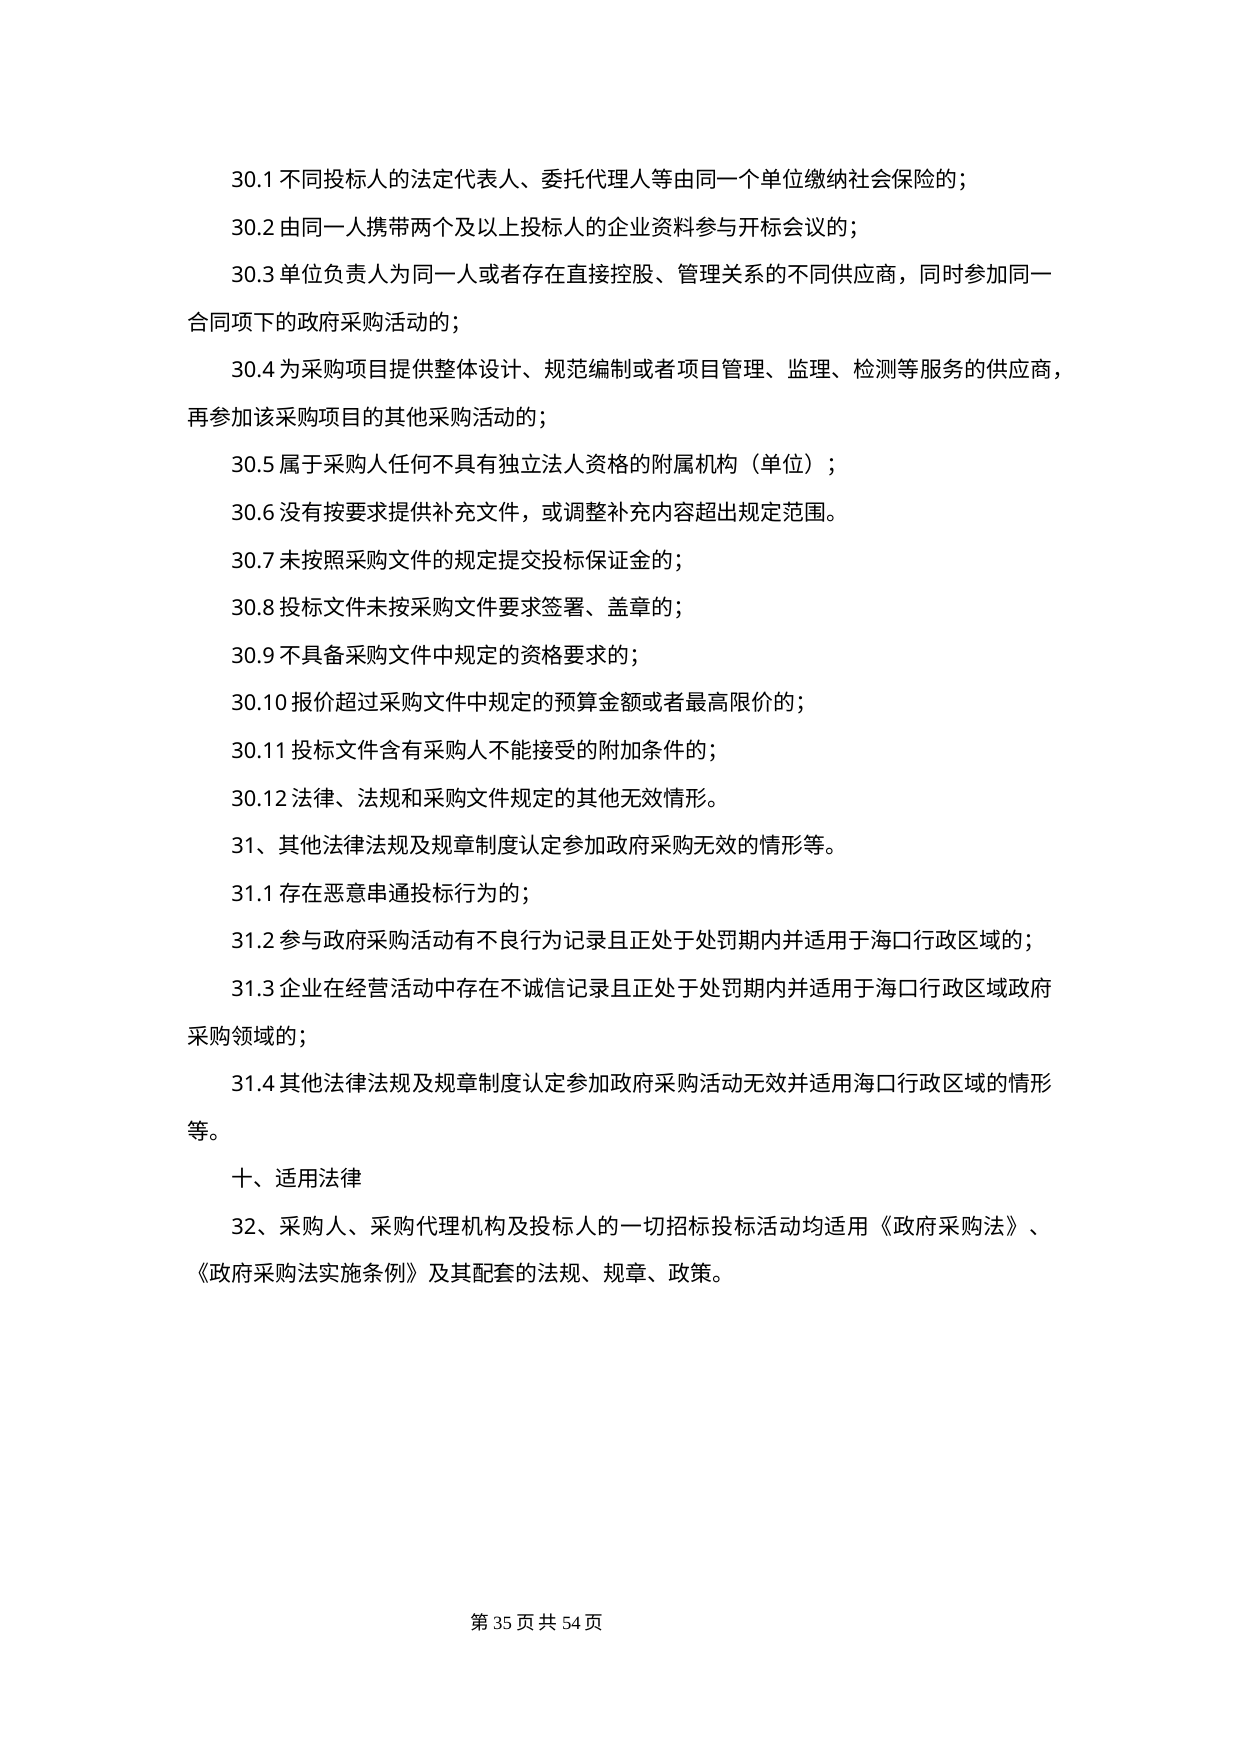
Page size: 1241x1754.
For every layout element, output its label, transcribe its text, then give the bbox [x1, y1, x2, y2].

text 30.2由同一人携带两个及以上投标人的企业资料参与开标会议的； [187, 209, 1053, 241]
text 31.1存在恶意串通投标行为的； [187, 876, 1053, 908]
text 30.12法律、法规和采购文件规定的其他无效情形。 [187, 781, 1053, 812]
text 31.4其他法律法规及规章制度认定参加政府采购活动无效并适用海口行政区域的情形等。 [187, 1066, 1053, 1145]
text 31.2参与政府采购活动有不良行为记录且正处于处罚期内并适用于海口行政区域的； [187, 923, 1053, 955]
text 30.6没有按要求提供补充文件，或调整补充内容超出规定范围。 [187, 495, 1053, 527]
text 31、其他法律法规及规章制度认定参加政府采购无效的情形等。 [187, 828, 1053, 860]
text 30.5属于采购人任何不具有独立法人资格的附属机构（单位）； [187, 447, 1053, 479]
text 30.11投标文件含有采购人不能接受的附加条件的； [187, 733, 1053, 765]
text 30.3单位负责人为同一人或者存在直接控股、管理关系的不同供应商，同时参加同一合同项下的政府采购活动的； [187, 257, 1053, 336]
text 30.7未按照采购文件的规定提交投标保证金的； [187, 543, 1053, 574]
text 30.8投标文件未按采购文件要求签署、盖章的； [187, 590, 1053, 622]
text 30.1不同投标人的法定代表人、委托代理人等由同一个单位缴纳社会保险的； [187, 162, 1053, 194]
text 十、适用法律 [187, 1161, 1053, 1193]
text 32、采购人、采购代理机构及投标人的一切招标投标活动均适用《政府采购法》、《政府采购法实施条例》及其配套的法规、规章、政策。 [187, 1209, 1053, 1288]
text 30.4为采购项目提供整体设计、规范编制或者项目管理、监理、检测等服务的供应商，再参加该采购项目的其他采购活动的； [187, 352, 1053, 432]
text 31.3企业在经营活动中存在不诚信记录且正处于处罚期内并适用于海口行政区域政府采购领域的； [187, 971, 1053, 1050]
text 30.9不具备采购文件中规定的资格要求的； [187, 638, 1053, 669]
text 30.10报价超过采购文件中规定的预算金额或者最高限价的； [187, 685, 1053, 717]
